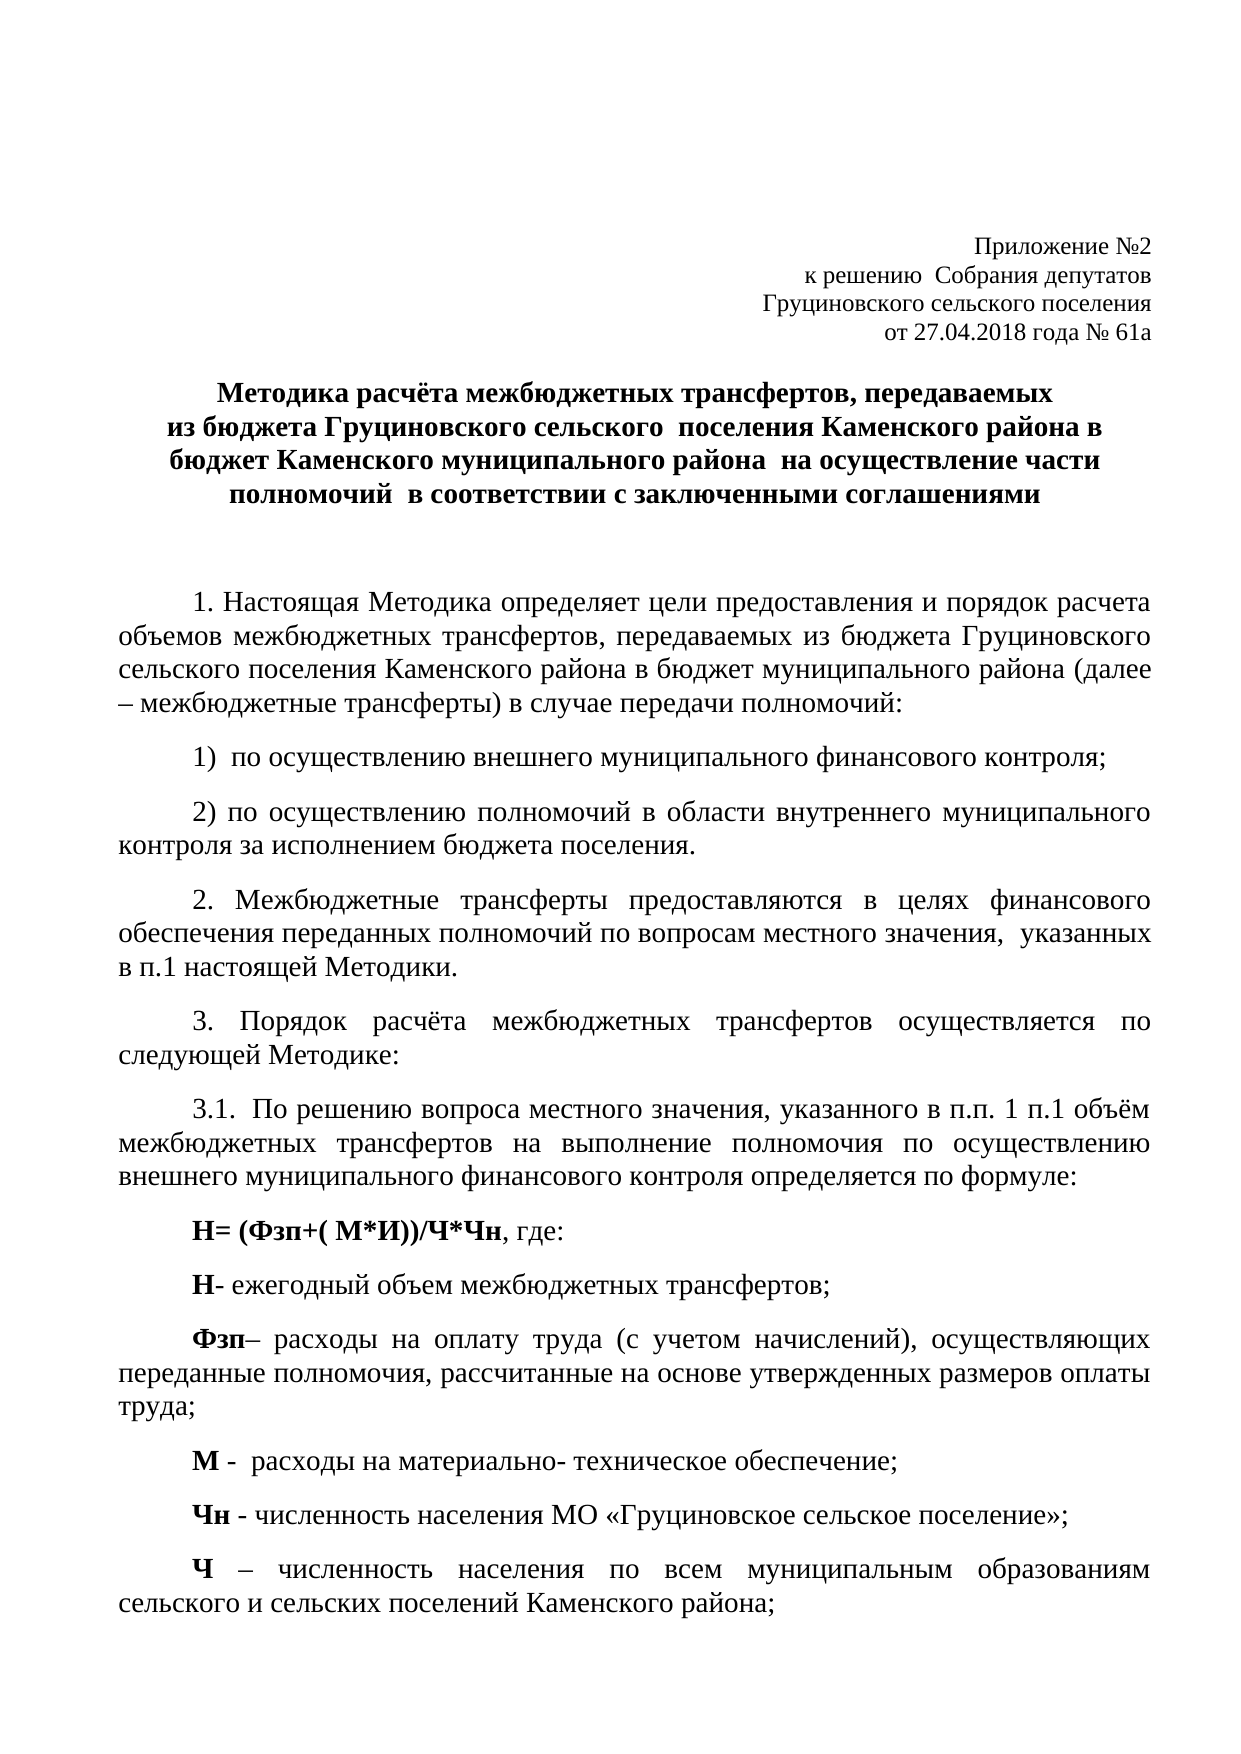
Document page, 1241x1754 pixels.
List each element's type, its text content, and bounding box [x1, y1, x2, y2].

text Н- ежегодный объем межбюджетных трансфертов; [118, 1267, 1152, 1301]
text М - расходы на материально- техническое обеспечение; [118, 1443, 1152, 1476]
text 1. Настоящая Методика определяет цели предоставления и порядок расчета объемов межбюджетных трансфертов, передаваемых из бюджета Груциновского сельского поселения Каменского района в бюджет муниципального района (далее – межбюджетные трансферты) в случае передачи полномочий: [118, 584, 1152, 719]
text Фзп– расходы на оплату труда (с учетом начислений), осуществляющих переданные полномочия, рассчитанные на основе утвержденных размеров оплаты труда; [118, 1321, 1152, 1422]
text Методика расчёта межбюджетных трансфертов, передаваемых из бюджета Груциновского сельского поселения Каменского района в бюджет Каменского муниципального района на осуществление части полномочий в соответствии с заключенными соглашениями [118, 375, 1152, 509]
text Ч – численность населения по всем муниципальным образованиям сельского и сельских поселений Каменского района; [118, 1552, 1152, 1619]
text Н= (Фзп+( М*И))/Ч*Чн, где: [118, 1213, 1152, 1246]
text 2. Межбюджетные трансферты предоставляются в целях финансового обеспечения переданных полномочий по вопросам местного значения, указанных в п.1 настоящей Методики. [118, 882, 1152, 982]
text к решению Собрания депутатов [118, 260, 1152, 288]
text от 27.04.2018 года № 61а [118, 317, 1152, 346]
text 3. Порядок расчёта межбюджетных трансфертов осуществляется по следующей Методике: [118, 1003, 1152, 1070]
text 2) по осуществлению полномочий в области внутреннего муниципального контроля за исполнением бюджета поселения. [118, 794, 1152, 861]
text Груциновского сельского поселения [118, 288, 1152, 317]
text Приложение №2 [118, 231, 1152, 260]
text 3.1. По решению вопроса местного значения, указанного в п.п. 1 п.1 объём межбюджетных трансфертов на выполнение полномочия по осуществлению внешнего муниципального финансового контроля определяется по формуле: [118, 1091, 1152, 1192]
text Чн - численность населения МО «Груциновское сельское поселение»; [118, 1497, 1152, 1531]
text 1) по осуществлению внешнего муниципального финансового контроля; [118, 739, 1152, 773]
